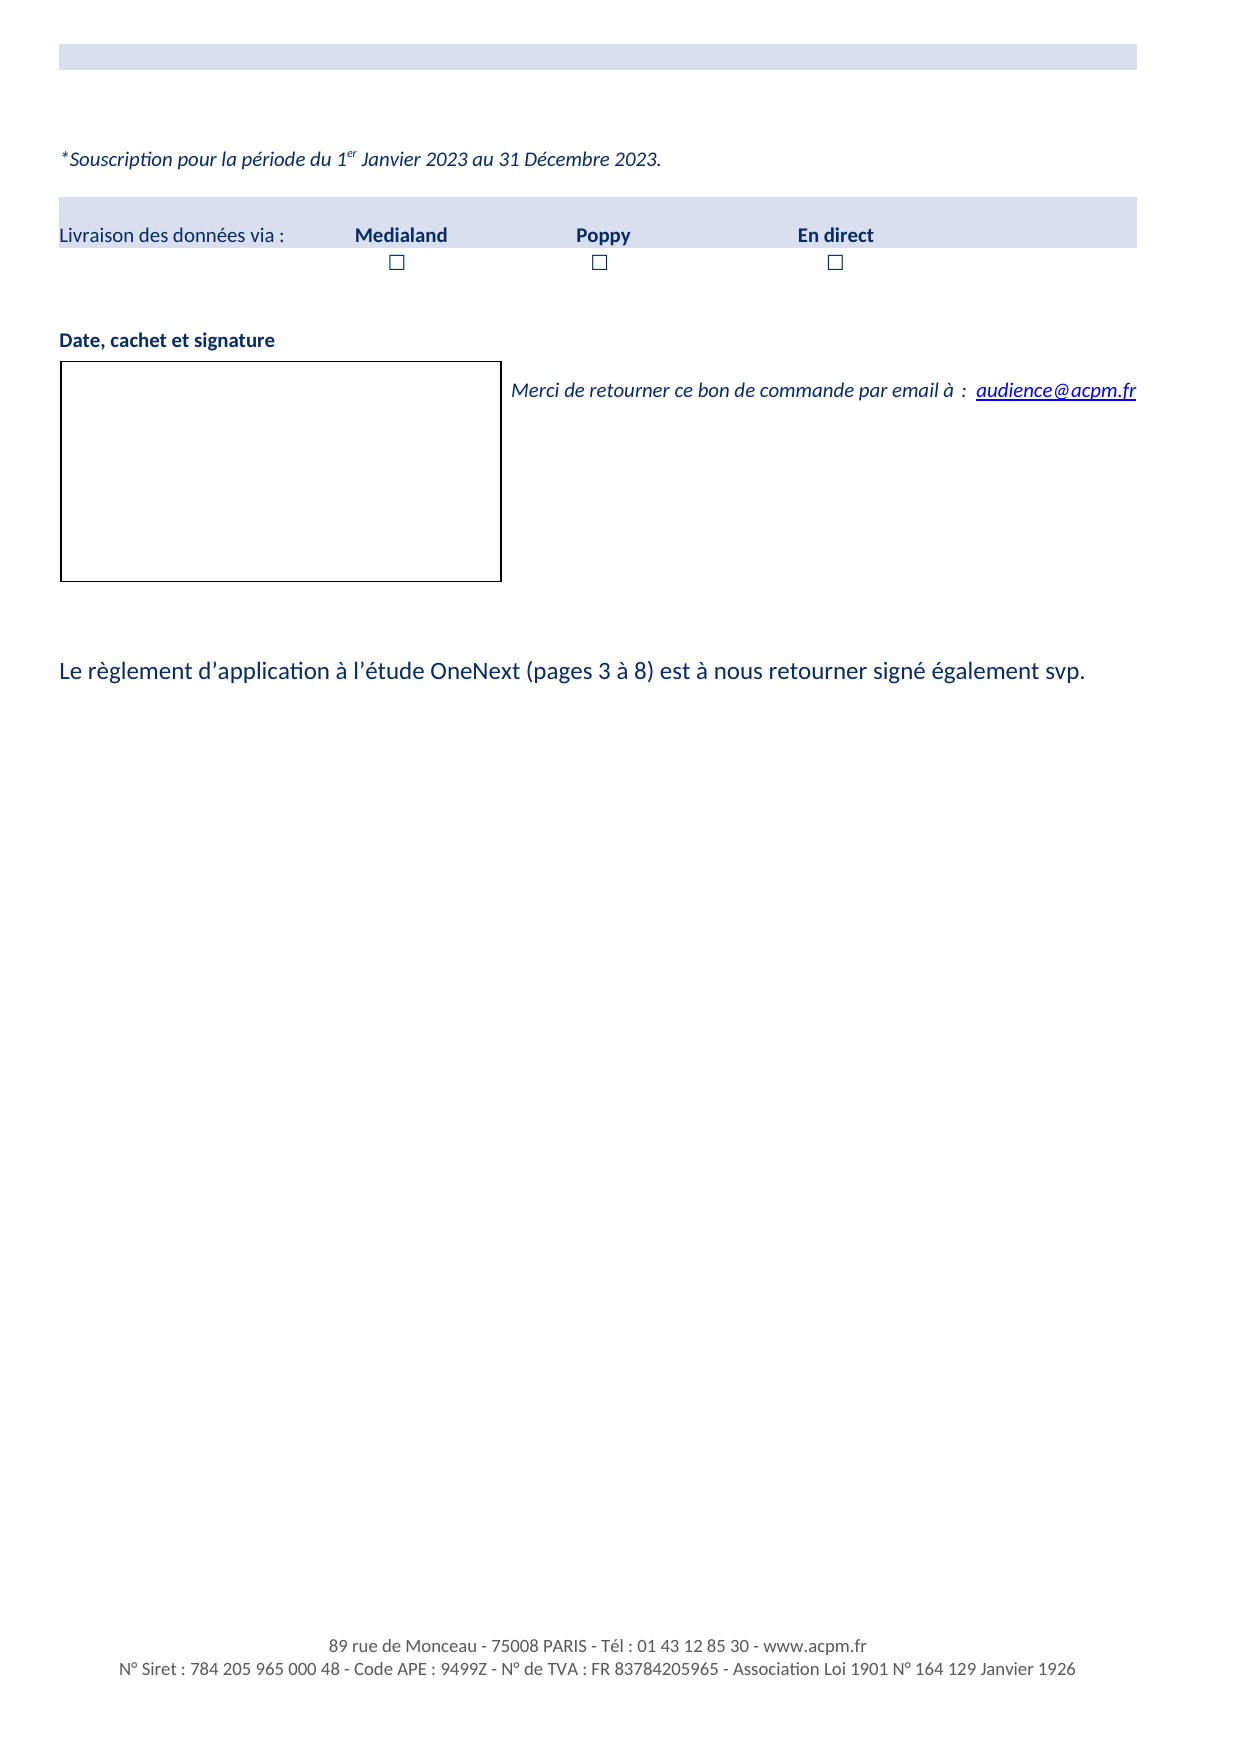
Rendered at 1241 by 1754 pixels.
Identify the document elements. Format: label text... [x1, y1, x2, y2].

title Date, cachet et signature [59, 327, 1196, 352]
title Merci de retourner ce bon de commande par email à : audience@acpm.fr [502, 378, 1196, 403]
title Le règlement d’application à l’étude OneNext (pages 3 à 8) est à nous retourner signé également svp. [59, 655, 1196, 686]
title *Souscription pour la période du 1er Janvier 2023 au 31 Décembre 2023. [59, 146, 1196, 171]
text Livraison des données via : Medialand Poppy En direct [59, 222, 1137, 248]
